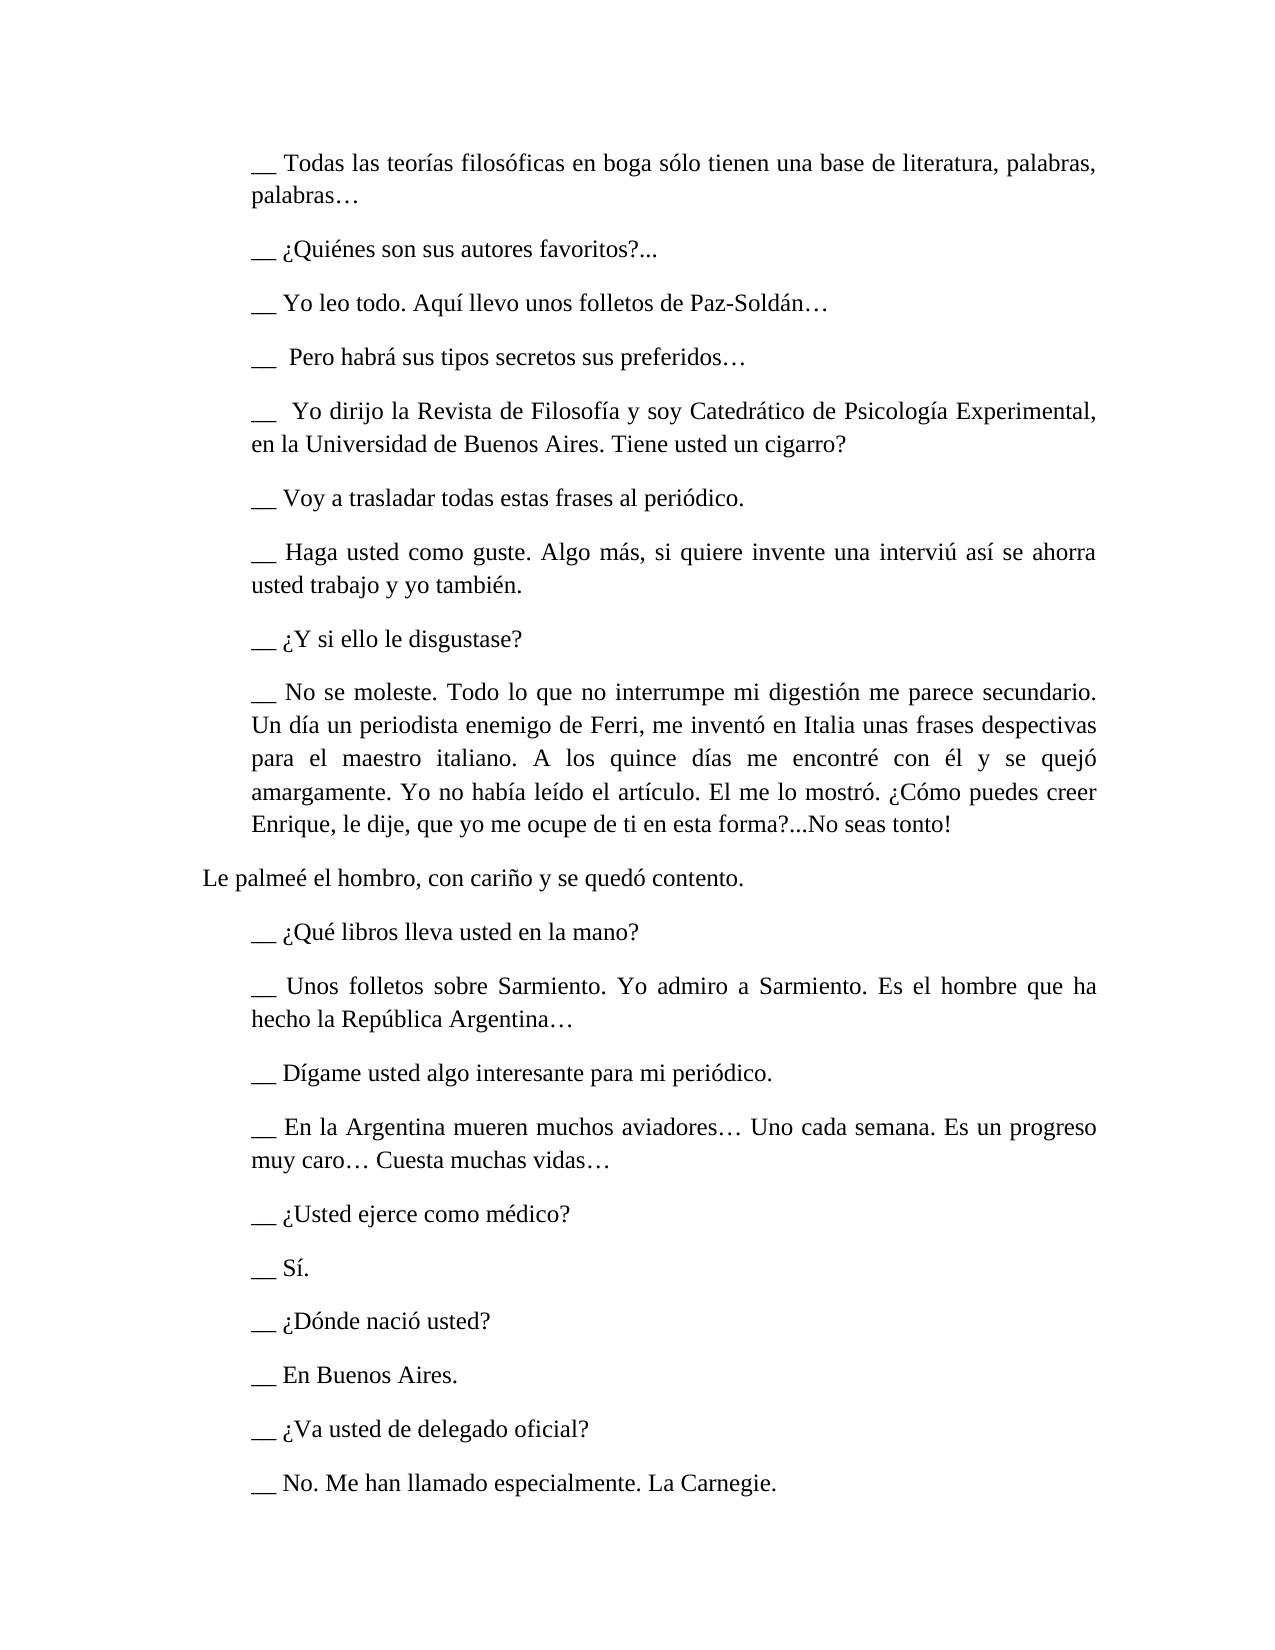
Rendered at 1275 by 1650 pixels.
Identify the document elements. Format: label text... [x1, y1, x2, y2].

text __ ¿Qué libros lleva usted en la mano? [251, 917, 1098, 946]
text __ ¿Va usted de delegado oficial? [251, 1414, 1098, 1443]
text __ Pero habrá sus tipos secretos sus preferidos… [251, 342, 1098, 371]
text __ Sí. [251, 1253, 1098, 1281]
text __ ¿Dónde nació usted? [251, 1306, 1098, 1335]
text Le palmeé el hombro, con cariño y se quedó contento. [177, 863, 1098, 892]
text __ En Buenos Aires. [251, 1360, 1098, 1389]
text __ ¿Usted ejerce como médico? [251, 1199, 1098, 1227]
text __ ¿Y si ello le disgustase? [251, 624, 1098, 652]
text __ Yo dirijo la Revista de Filosofía y soy Catedrático de Psicología Experimental, en la Universidad de Buenos Aires. Tiene usted un cigarro? [251, 396, 1098, 458]
text __ No se moleste. Todo lo que no interrumpe mi digestión me parece secundario. Un día un periodista enemigo de Ferri, me inventó en Italia unas frases despectivas para el maestro italiano. A los quince días me encontré con él y se quejó amargamente. Yo no había leído el artículo. El me lo mostró. ¿Cómo puedes creer Enrique, le dije, que yo me ocupe de ti en esta forma?...No seas tonto! [251, 677, 1098, 838]
text __ No. Me han llamado especialmente. La Carnegie. [251, 1468, 1098, 1497]
text __ Voy a trasladar todas estas frases al periódico. [251, 483, 1098, 512]
text __ Yo leo todo. Aquí llevo unos folletos de Paz-Soldán… [251, 288, 1098, 317]
text __ ¿Quiénes son sus autores favoritos?... [251, 234, 1098, 263]
text __ Dígame usted algo interesante para mi periódico. [251, 1058, 1098, 1087]
text __ En la Argentina mueren muchos aviadores… Uno cada semana. Es un progreso muy caro… Cuesta muchas vidas… [251, 1112, 1098, 1174]
text __ Unos folletos sobre Sarmiento. Yo admiro a Sarmiento. Es el hombre que ha hecho la República Argentina… [251, 971, 1098, 1033]
text __ Todas las teorías filosóficas en boga sólo tienen una base de literatura, palabras, palabras… [251, 148, 1098, 209]
text __ Haga usted como guste. Algo más, si quiere invente una interviú así se ahorra usted trabajo y yo también. [251, 537, 1098, 598]
